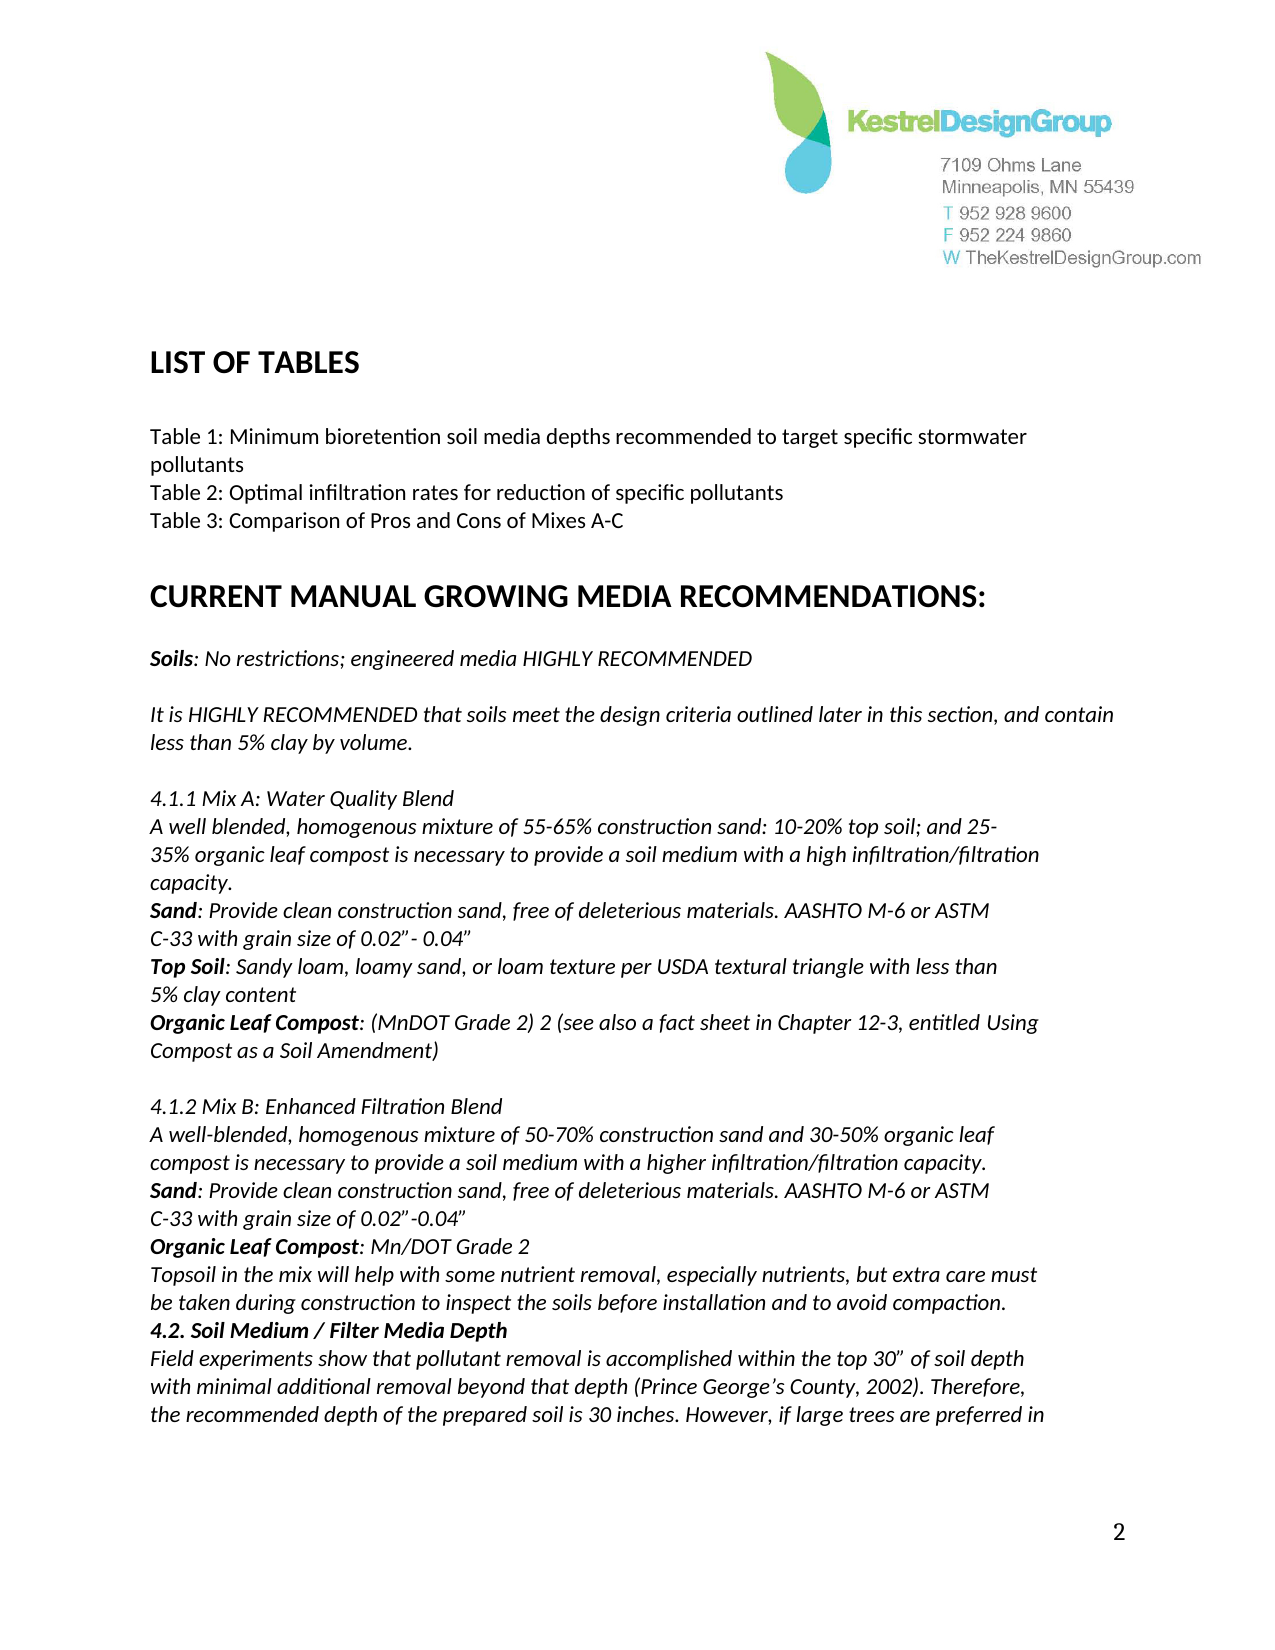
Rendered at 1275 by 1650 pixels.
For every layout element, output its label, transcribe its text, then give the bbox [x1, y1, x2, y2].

text 4.2. Soil Medium / Filter Media Depth [150, 1316, 1125, 1344]
text Top Soil: Sandy loam, loamy sand, or loam texture per USDA textural triangle with less than [150, 952, 1125, 980]
text C-33 with grain size of 0.02”- 0.04” [150, 924, 1125, 952]
text compost is necessary to provide a soil medium with a higher infiltration/filtration capacity. [150, 1148, 1125, 1176]
text LIST OF TABLES [150, 341, 1125, 381]
text with minimal additional removal beyond that depth (Prince George’s County, 2002). Therefore, [150, 1372, 1125, 1400]
text Sand: Provide clean construction sand, free of deleterious materials. AASHTO M-6 or ASTM [150, 896, 1125, 924]
text 4.1.1 Mix A: Water Quality Blend [150, 784, 1125, 812]
text It is HIGHLY RECOMMENDED that soils meet the design criteria outlined later in this section, and contain less than 5% clay by volume. [150, 700, 1125, 756]
text Organic Leaf Compost: Mn/DOT Grade 2 [150, 1232, 1125, 1260]
text the recommended depth of the prepared soil is 30 inches. However, if large trees are preferred in [150, 1400, 1125, 1428]
text Sand: Provide clean construction sand, free of deleterious materials. AASHTO M-6 or ASTM [150, 1176, 1125, 1204]
text capacity. [150, 868, 1125, 896]
text CURRENT MANUAL GROWING MEDIA RECOMMENDATIONS: [150, 575, 1125, 616]
text A well blended, homogenous mixture of 55-65% construction sand: 10-20% top soil; and 25- [150, 812, 1125, 840]
picture [757, 44, 1210, 274]
text Table 2: Optimal infiltration rates for reduction of specific pollutants [150, 478, 1125, 506]
text Table 1: Minimum bioretention soil media depths recommended to target specific stormwater pollutants [150, 422, 1125, 478]
text Table 3: Comparison of Pros and Cons of Mixes A-C [150, 506, 1125, 534]
text Field experiments show that pollutant removal is accomplished within the top 30” of soil depth [150, 1344, 1125, 1372]
text Organic Leaf Compost: (MnDOT Grade 2) 2 (see also a fact sheet in Chapter 12-3, entitled Using Compost as a Soil Amendment) [150, 1008, 1125, 1064]
text C-33 with grain size of 0.02”-0.04” [150, 1204, 1125, 1232]
text 5% clay content [150, 980, 1125, 1008]
text A well-blended, homogenous mixture of 50-70% construction sand and 30-50% organic leaf [150, 1120, 1125, 1148]
text 35% organic leaf compost is necessary to provide a soil medium with a high infiltration/filtration [150, 840, 1125, 868]
text 4.1.2 Mix B: Enhanced Filtration Blend [150, 1092, 1125, 1120]
text Topsoil in the mix will help with some nutrient removal, especially nutrients, but extra care must [150, 1260, 1125, 1288]
text be taken during construction to inspect the soils before installation and to avoid compaction. [150, 1288, 1125, 1316]
text Soils: No restrictions; engineered media HIGHLY RECOMMENDED [150, 644, 1125, 672]
